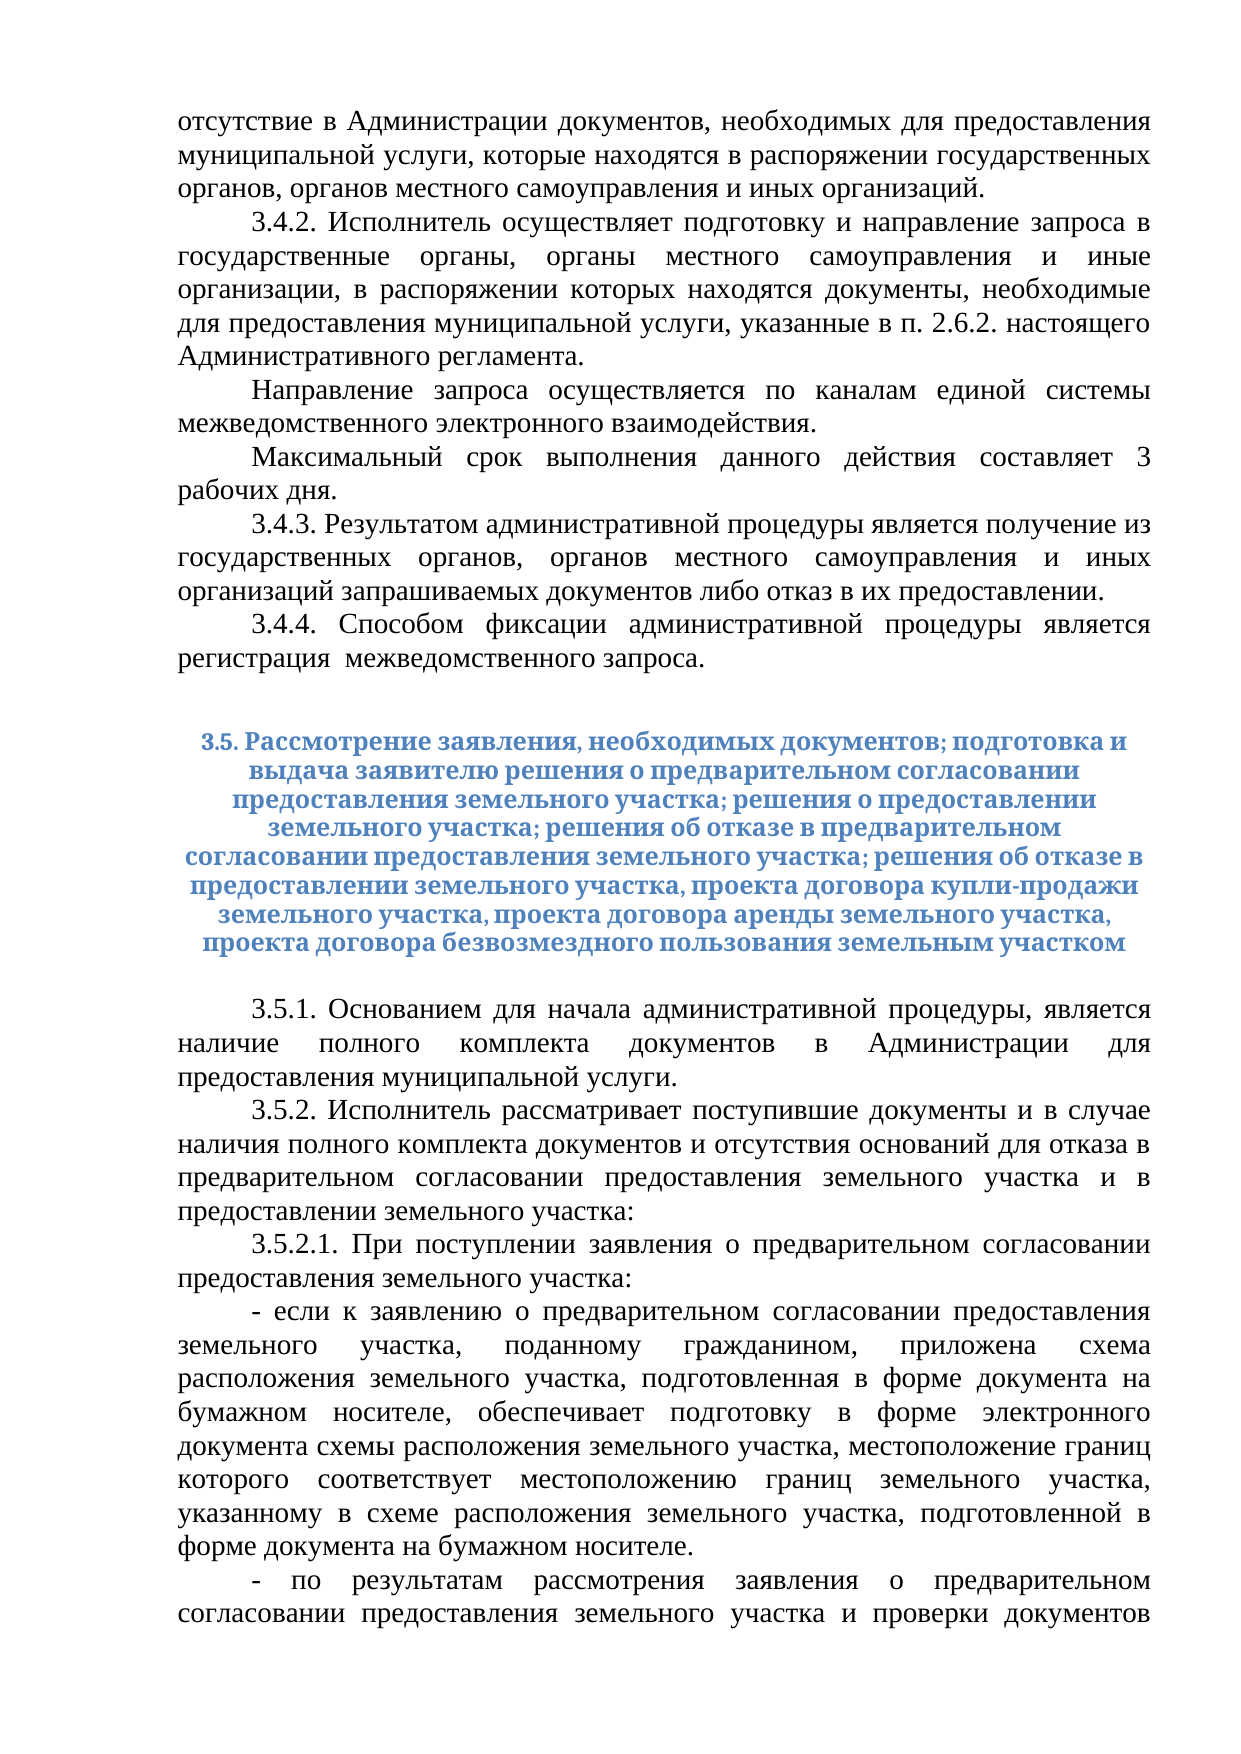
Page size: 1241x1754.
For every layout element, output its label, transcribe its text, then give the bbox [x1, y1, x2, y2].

text 3.5.2.1. При поступлении заявления о предварительном согласовании предоставления земельного участка: [177, 1226, 1152, 1293]
text Максимальный срок выполнения данного действия составляет 3 рабочих дня. [177, 439, 1152, 506]
text 3.5.1. Основанием для начала административной процедуры, является наличие полного комплекта документов в Администрации для предоставления муниципальной услуги. [177, 992, 1152, 1092]
text 3.4.2. Исполнитель осуществляет подготовку и направление запроса в государственные органы, органы местного самоуправления и иные организации, в распоряжении которых находятся документы, необходимые для предоставления муниципальной услуги, указанные в п. 2.6.2. настоящего Административного регламента. [177, 204, 1152, 372]
text 3.4.4. Способом фиксации административной процедуры является регистрация межведомственного запроса. [177, 607, 1152, 674]
text Направление запроса осуществляется по каналам единой системы межведомственного электронного взаимодействия. [177, 372, 1152, 439]
text 3.5.2. Исполнитель рассматривает поступившие документы и в случае наличия полного комплекта документов и отсутствия оснований для отказа в предварительном согласовании предоставления земельного участка и в предоставлении земельного участка: [177, 1092, 1152, 1226]
subtitle 3.5. Рассмотрение заявления, необходимых документов; подготовка и выдача заявителю решения о предварительном согласовании предоставления земельного участка; решения о предоставлении земельного участка; решения об отказе в предварительном согласовании предоставления земельного участка; решения об отказе в предоставлении земельного участка, проекта договора купли-продажи земельного участка, проекта договора аренды земельного участка, проекта договора безвозмездного пользования земельным участком [177, 728, 1152, 958]
text - если к заявлению о предварительном согласовании предоставления земельного участка, поданному гражданином, приложена схема расположения земельного участка, подготовленная в форме документа на бумажном носителе, обеспечивает подготовку в форме электронного документа схемы расположения земельного участка, местоположение границ которого соответствует местоположению границ земельного участка, указанному в схеме расположения земельного участка, подготовленной в форме документа на бумажном носителе. [177, 1293, 1152, 1562]
text 3.4.3. Результатом административной процедуры является получение из государственных органов, органов местного самоуправления и иных организаций запрашиваемых документов либо отказ в их предоставлении. [177, 506, 1152, 607]
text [177, 1562, 1152, 1629]
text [177, 103, 1152, 204]
